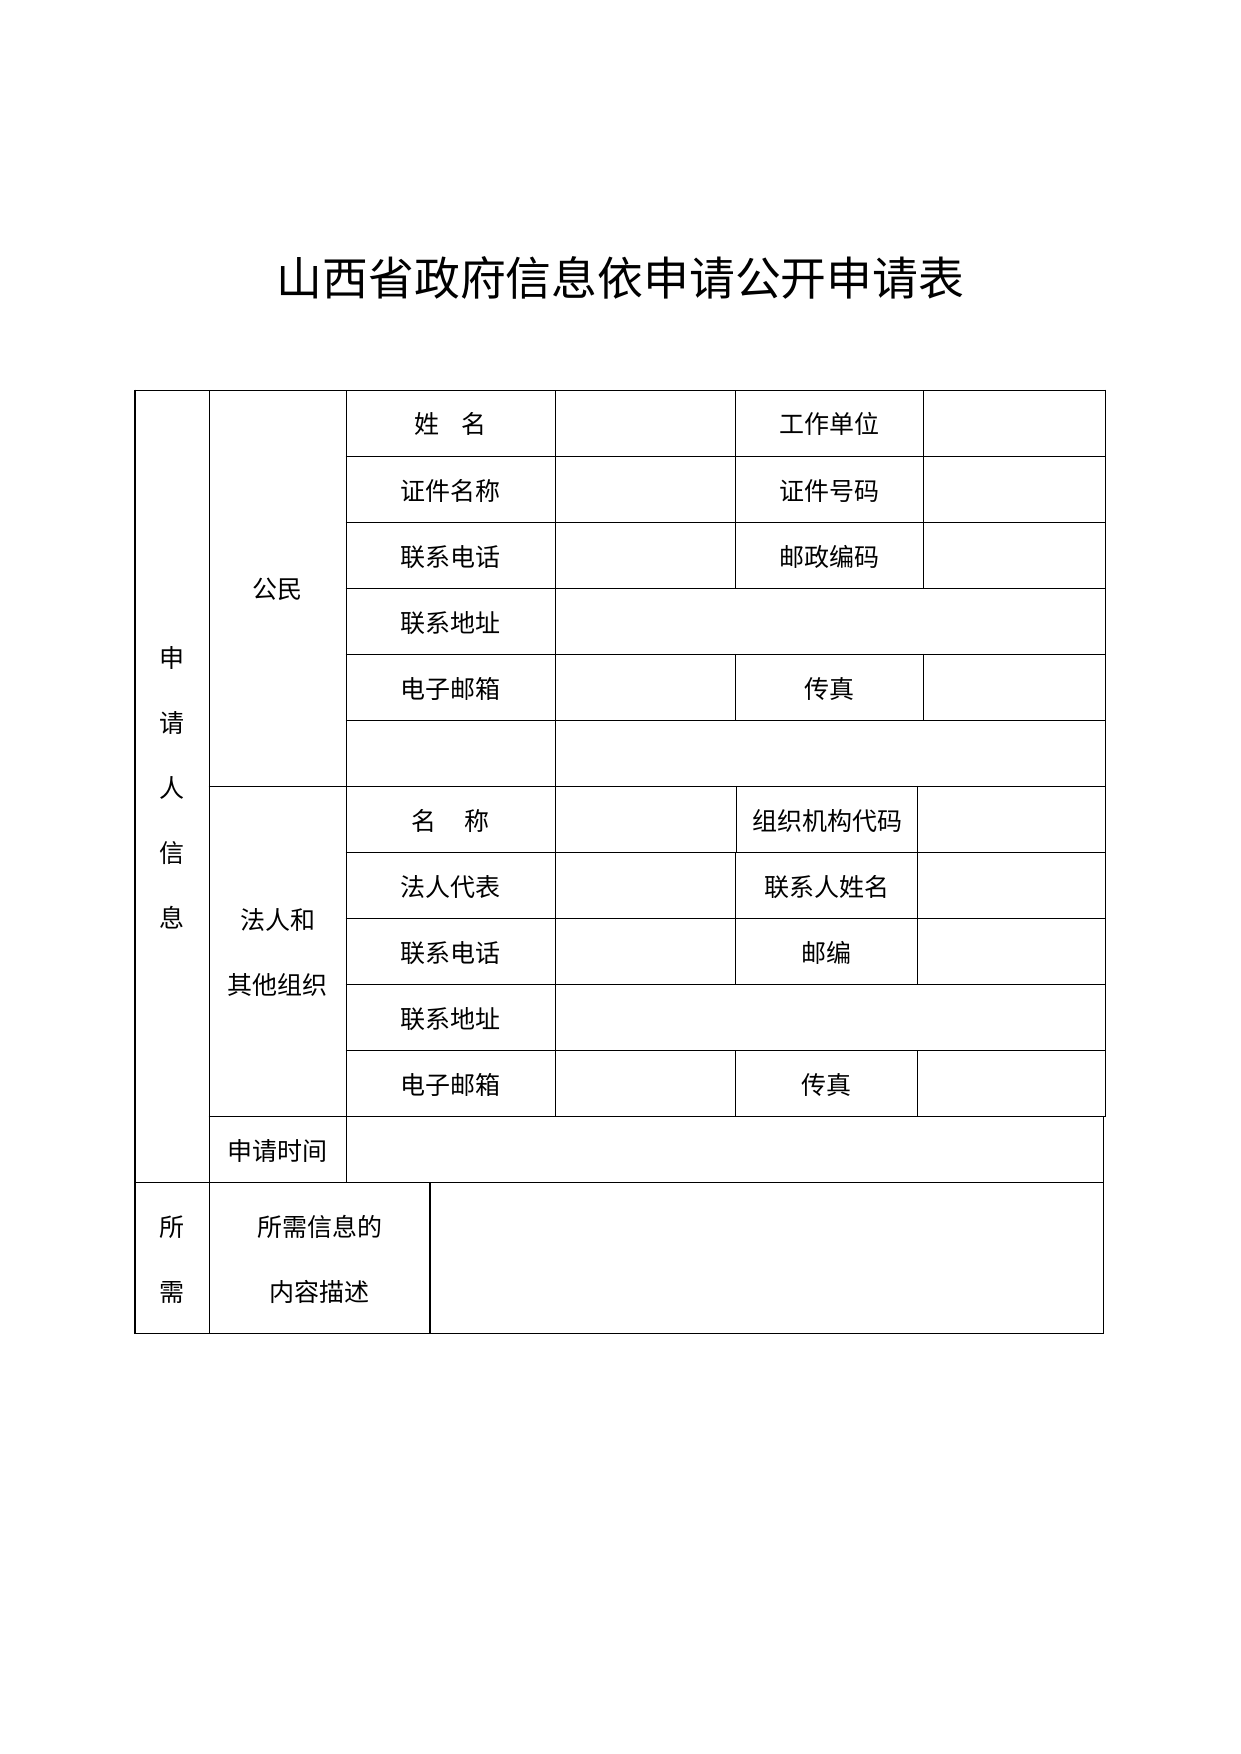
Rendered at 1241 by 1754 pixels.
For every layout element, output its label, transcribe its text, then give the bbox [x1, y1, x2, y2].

table_cell 法人和 其他组织 [210, 787, 346, 1116]
table_cell [918, 1051, 1105, 1116]
table_cell 申请时间 [210, 1117, 346, 1182]
table_cell 名 称 [347, 787, 555, 852]
table_cell [431, 1183, 1103, 1333]
table_cell [924, 457, 1105, 522]
table_cell 证件名称 [347, 457, 555, 522]
table_cell [347, 1117, 1103, 1182]
table_cell [918, 919, 1105, 984]
table_cell [918, 853, 1105, 918]
table_cell 联系电话 [347, 919, 555, 984]
table_cell 邮政编码 [736, 523, 923, 588]
table_cell 所需信息的 内容描述 [210, 1183, 429, 1333]
table_cell [918, 787, 1105, 852]
table_header [924, 391, 1105, 456]
table_cell 证件号码 [736, 457, 923, 522]
table_cell [556, 919, 735, 984]
table_cell [556, 787, 736, 852]
table_cell 联系地址 [347, 985, 555, 1050]
table_cell 法人代表 [347, 853, 555, 918]
table_cell 联系人姓名 [736, 853, 917, 918]
table_cell 传真 [736, 1051, 917, 1116]
table_cell 传真 [736, 655, 923, 720]
table_cell 电子邮箱 [347, 655, 555, 720]
table_cell [556, 985, 1105, 1050]
text 山西省政府信息依申请公开申请表 [187, 227, 1053, 324]
table_cell 邮编 [736, 919, 917, 984]
table_cell [556, 589, 1105, 654]
table_cell [556, 457, 735, 522]
table_cell [347, 721, 555, 786]
table_header 工作单位 [736, 391, 923, 456]
table_cell 联系电话 [347, 523, 555, 588]
table_cell 组织机构代码 [737, 787, 917, 852]
table_cell [556, 1051, 735, 1116]
table_header [556, 391, 735, 456]
table_cell [924, 523, 1105, 588]
table_cell [924, 655, 1105, 720]
table_cell [556, 655, 735, 720]
table_header 申 请 人 信 息 [136, 391, 209, 1182]
table_header 姓 名 [347, 391, 555, 456]
table_cell 所 需 信 息 情 况 [136, 1183, 209, 1333]
table_cell 电子邮箱 [347, 1051, 555, 1116]
table_cell [556, 853, 735, 918]
table_cell [556, 523, 735, 588]
table_cell [556, 721, 1105, 786]
table_cell 联系地址 [347, 589, 555, 654]
table_header 公民 [210, 391, 346, 786]
